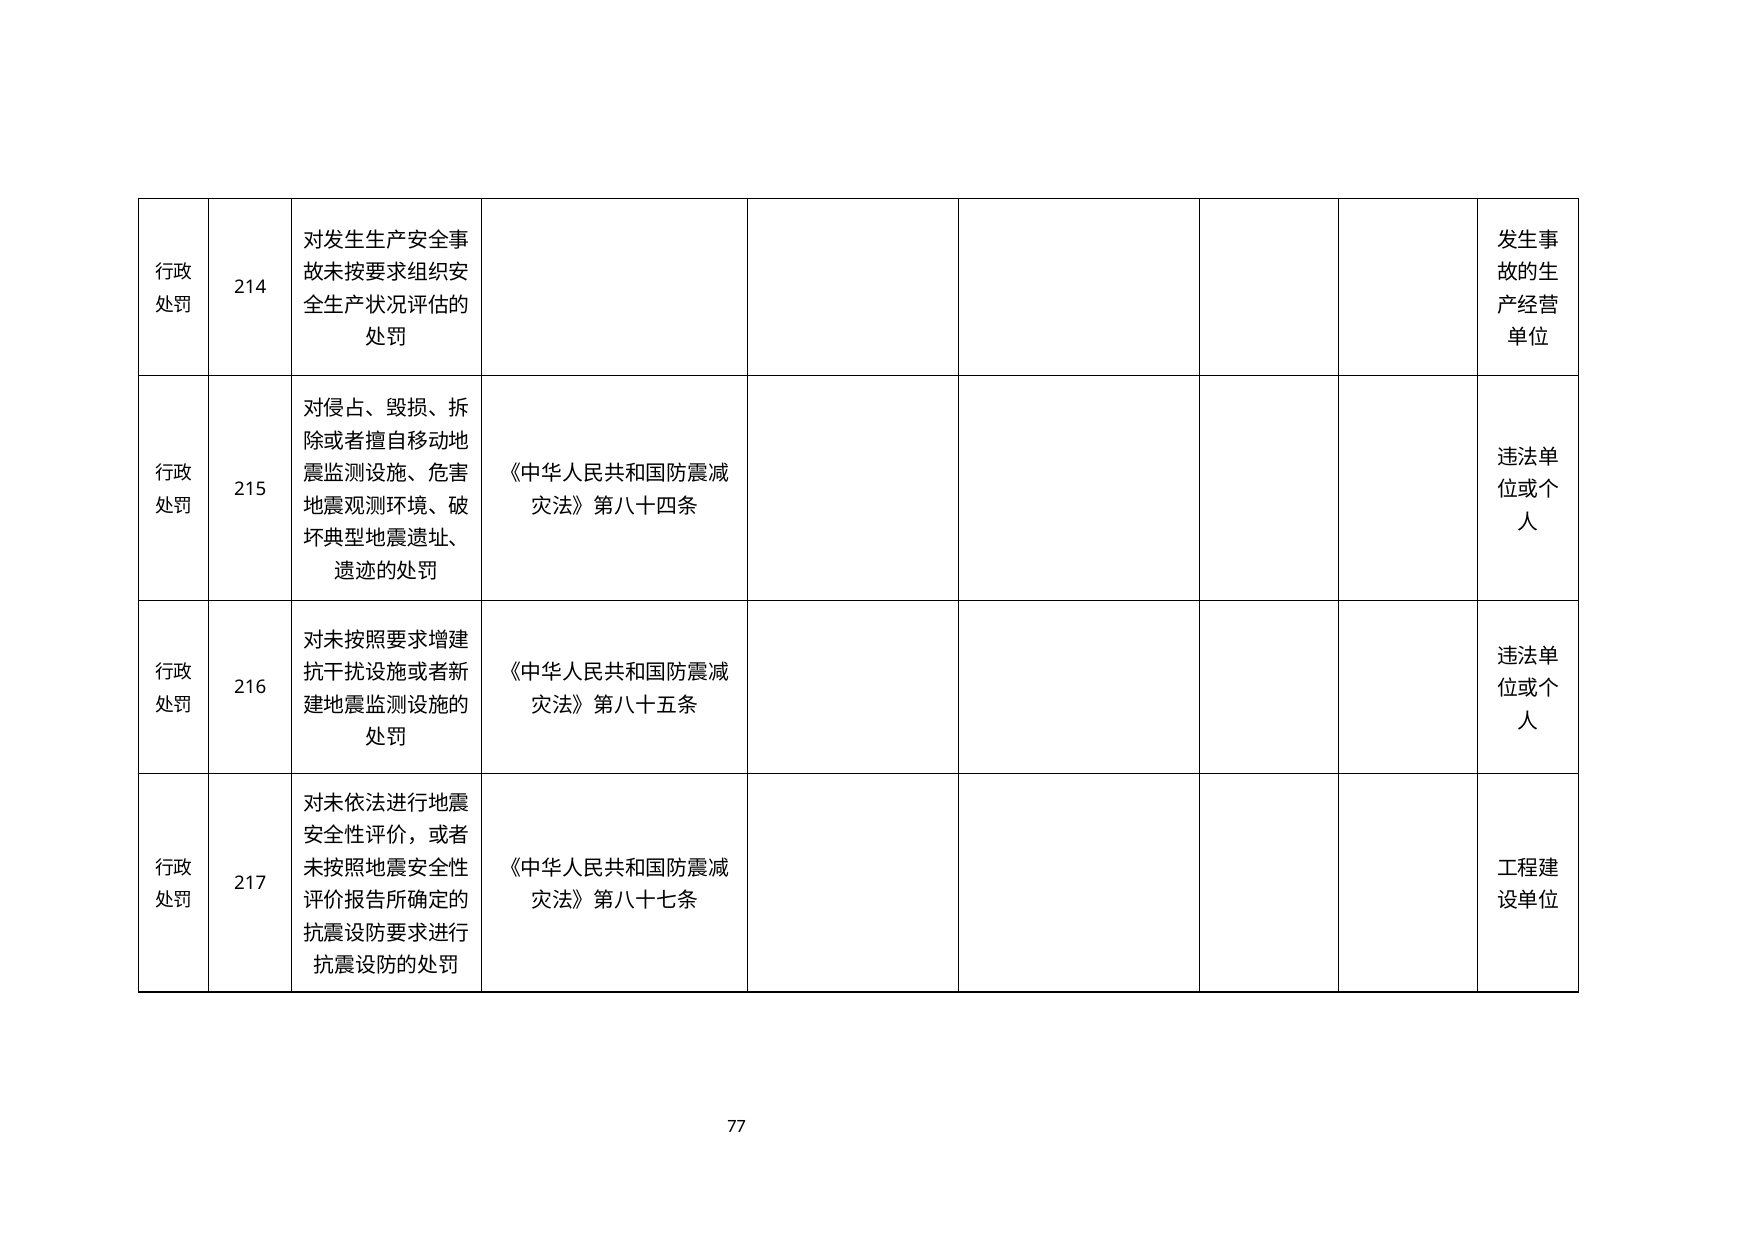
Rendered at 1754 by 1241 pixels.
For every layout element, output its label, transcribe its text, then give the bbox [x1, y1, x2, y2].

table_cell 对发生生产安全事故未按要求组织安全生产状况评估的处罚 [292, 199, 481, 375]
table_cell 违法单位或个人 [1478, 376, 1578, 600]
table_cell [482, 199, 747, 375]
table_cell 行政处罚 [139, 601, 208, 773]
table_cell [1339, 199, 1477, 375]
table_cell [748, 199, 958, 375]
table_cell 215 [209, 376, 291, 600]
table_cell 214 [209, 199, 291, 375]
table_cell [959, 601, 1199, 773]
table_cell 《中华人民共和国防震减灾法》第八十四条 [482, 376, 747, 600]
table_cell 217 [209, 774, 291, 991]
table_cell 违法单位或个人 [1478, 601, 1578, 773]
table_cell [959, 774, 1199, 991]
table_cell 发生事故的生产经营单位 [1478, 199, 1578, 375]
table_cell 对未按照要求增建抗干扰设施或者新建地震监测设施的处罚 [292, 601, 481, 773]
table_cell 《中华人民共和国防震减灾法》第八十五条 [482, 601, 747, 773]
table_cell 对侵占、毁损、拆除或者擅自移动地震监测设施、危害地震观测环境、破坏典型地震遗址、遗迹的处罚 [292, 376, 481, 600]
table_cell [1339, 774, 1477, 991]
table_cell [748, 601, 958, 773]
table_cell [748, 376, 958, 600]
table_cell 《中华人民共和国防震减灾法》第八十七条 [482, 774, 747, 991]
table_cell [1339, 376, 1477, 600]
table_cell [1200, 774, 1338, 991]
table_cell 工程建设单位 [1478, 774, 1578, 991]
table_cell [1200, 601, 1338, 773]
table_cell [959, 199, 1199, 375]
table_cell 216 [209, 601, 291, 773]
table_cell [959, 376, 1199, 600]
table_cell [1339, 601, 1477, 773]
table_cell [748, 774, 958, 991]
table_cell [1200, 376, 1338, 600]
table_cell 行政处罚 [139, 199, 208, 375]
table_cell [1200, 199, 1338, 375]
table_cell 行政处罚 [139, 774, 208, 991]
table_cell 行政处罚 [139, 376, 208, 600]
table_cell 对未依法进行地震安全性评价，或者未按照地震安全性评价报告所确定的抗震设防要求进行抗震设防的处罚 [292, 774, 481, 991]
